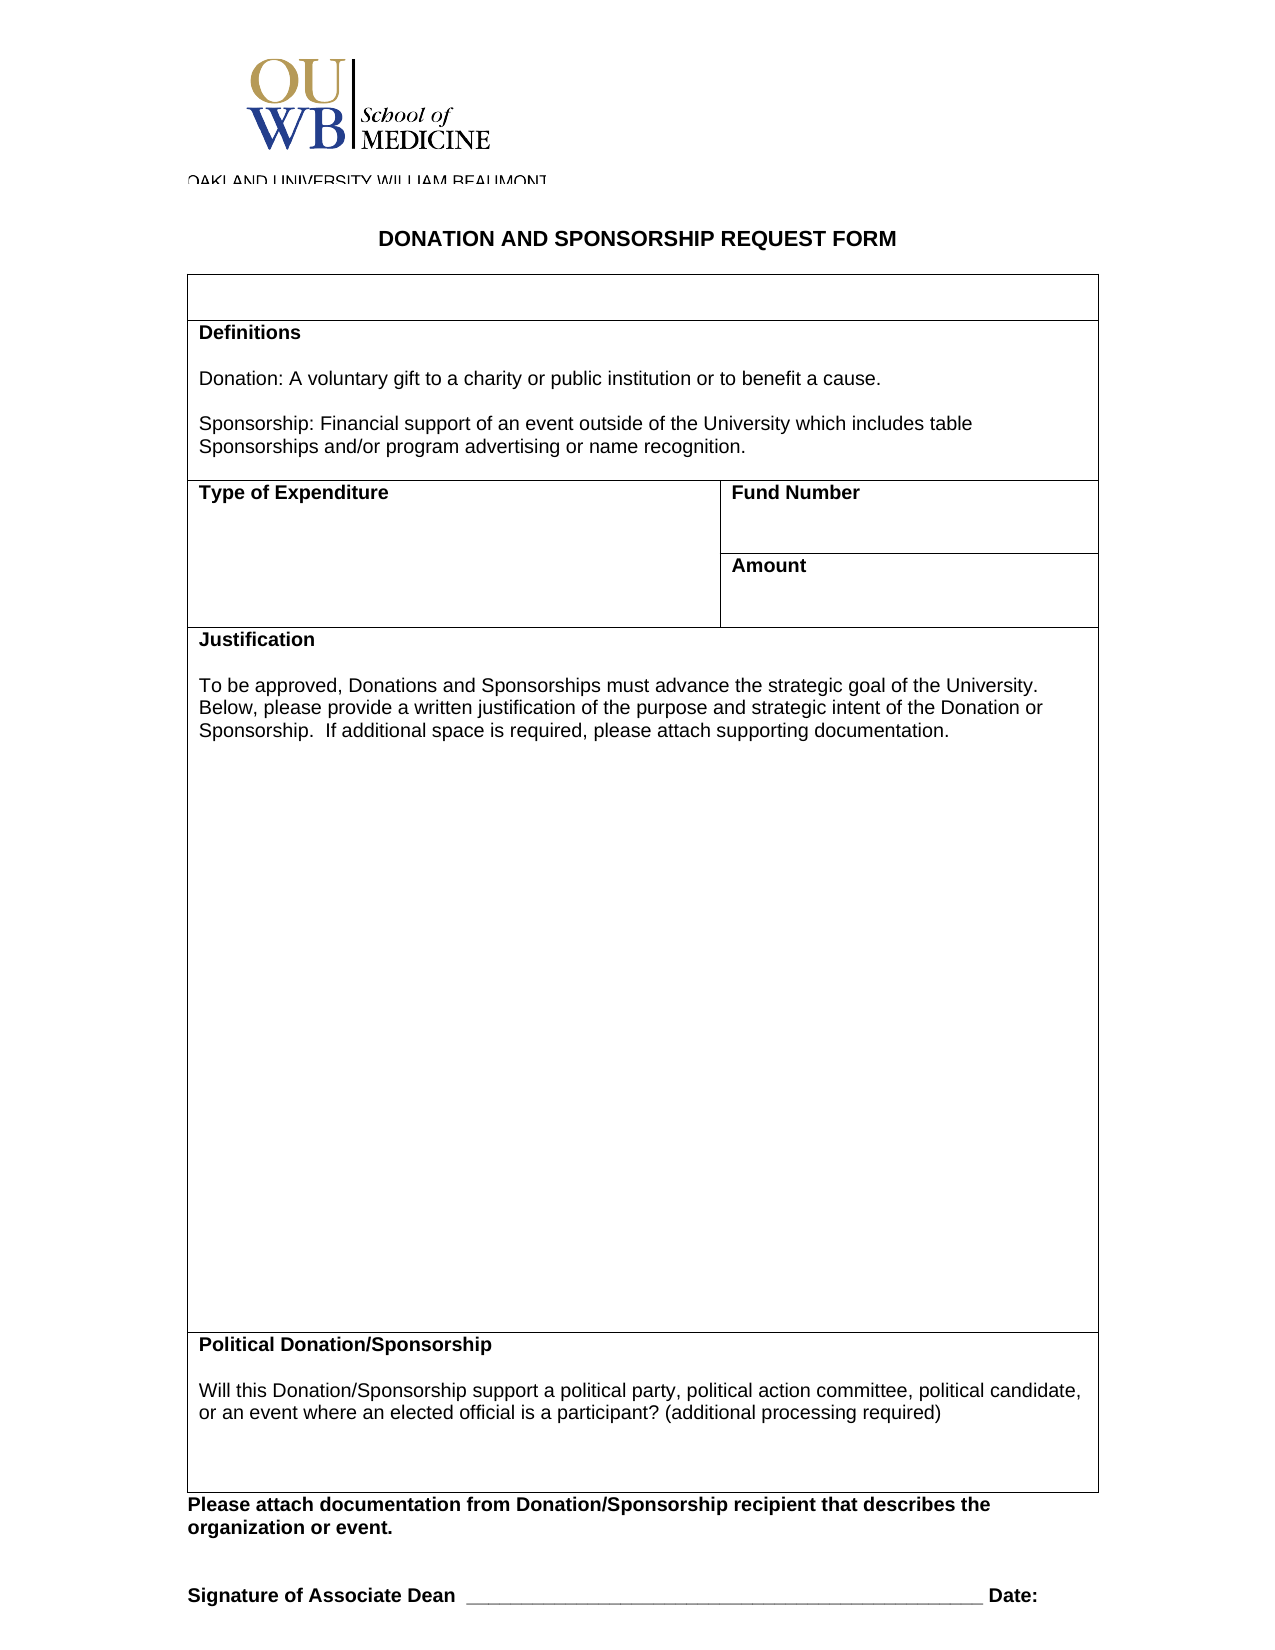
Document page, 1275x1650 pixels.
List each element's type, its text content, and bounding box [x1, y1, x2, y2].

table_cell Justification To be approved, Donations and Sponsorships must advance the strategic goal of the University. Below, please provide a written justification of the purpose and strategic intent of the Donation or Sponsorship. If additional space is required, please attach supporting documentation. [188, 628, 1098, 1332]
text Signature of Associate Dean _______________________________________________ Date: [187, 1584, 1087, 1607]
table_cell Fund Number [721, 481, 1098, 553]
table_cell Definitions Donation: A voluntary gift to a charity or public institution or to benefit a cause. Sponsorship: Financial support of an event outside of the University which includes table Sponsorships and/or program advertising or name recognition. [188, 321, 1098, 480]
table_cell Amount [721, 554, 1098, 627]
text DONATION AND SPONSORSHIP REQUEST FORM [187, 226, 1087, 251]
table_cell Political Donation/Sponsorship Will this Donation/Sponsorship support a political party, political action committee, political candidate, or an event where an elected official is a participant? (additional processing required) [188, 1333, 1098, 1492]
picture [187, 58, 546, 184]
table_header [188, 275, 1098, 320]
text Please attach documentation from Donation/Sponsorship recipient that describes the organization or event. [187, 1493, 1087, 1538]
table_cell Type of Expenditure [188, 481, 720, 627]
